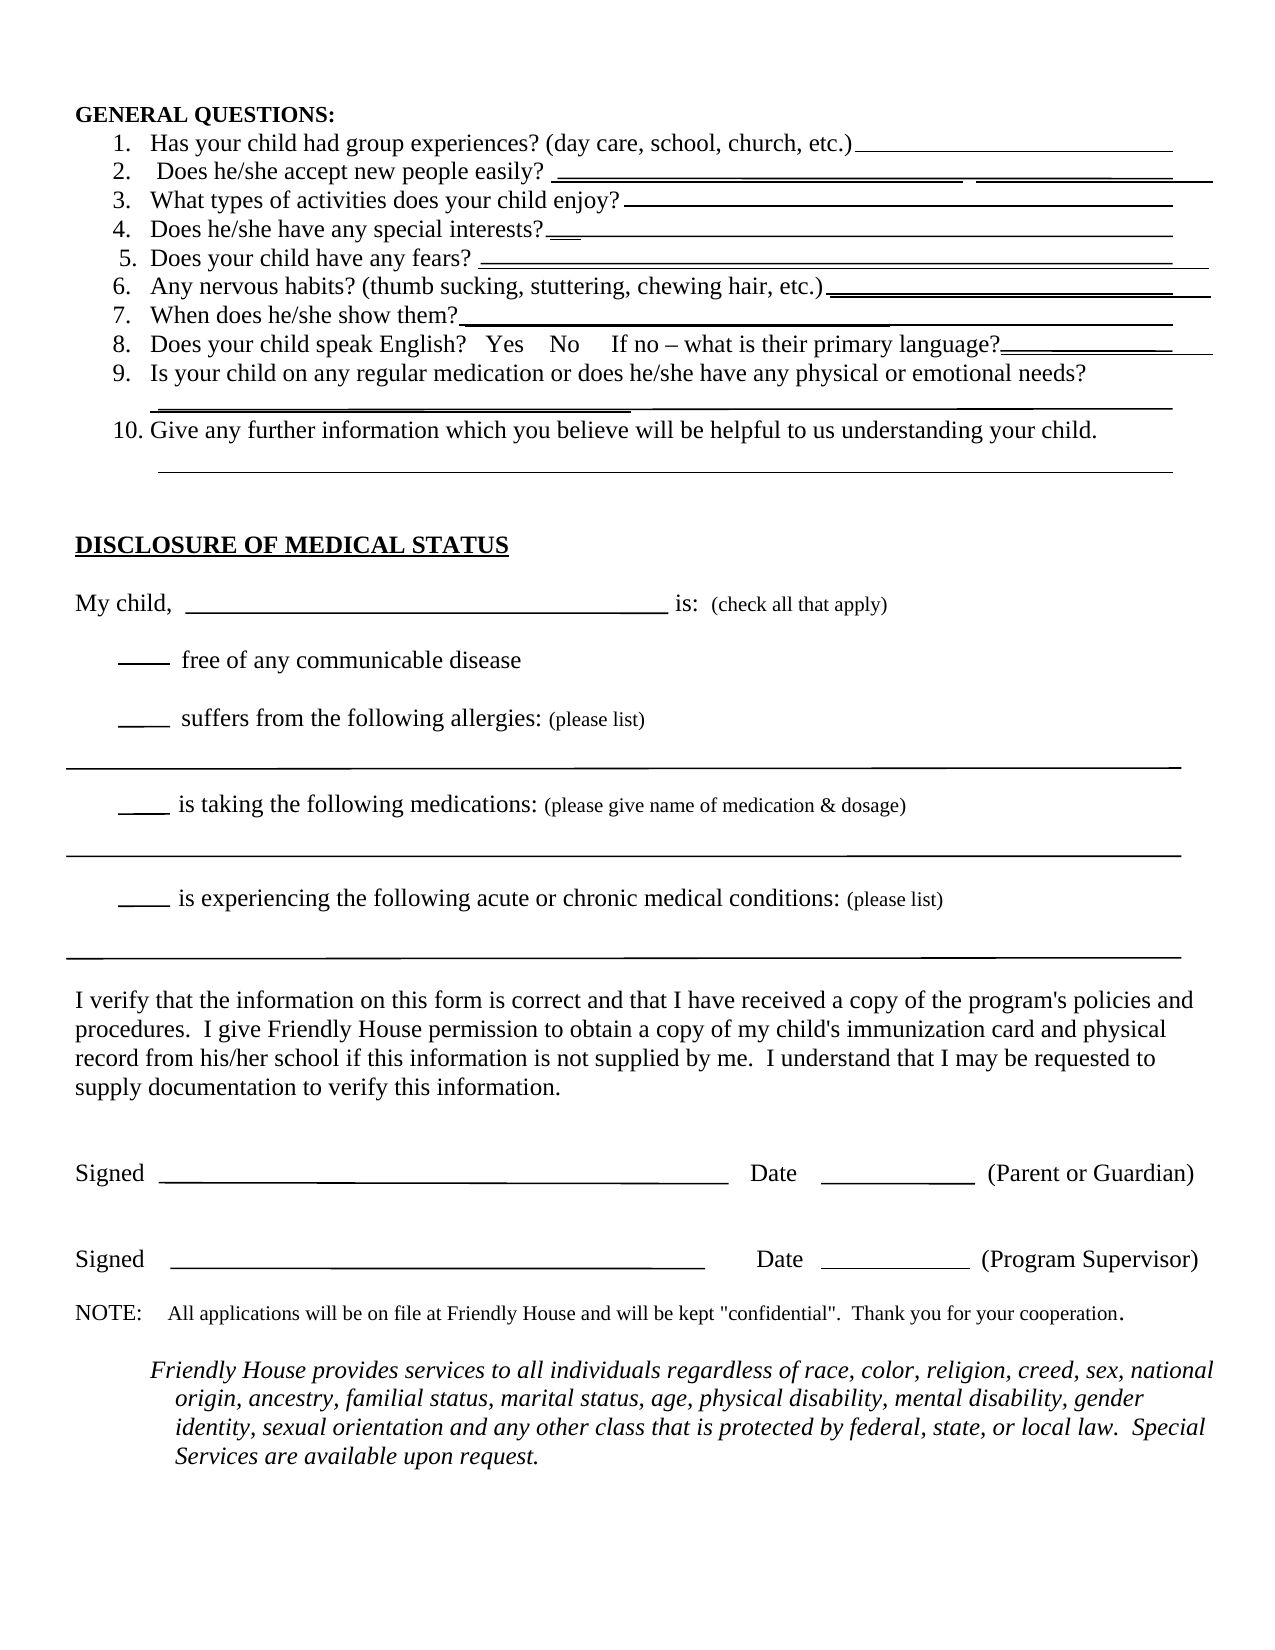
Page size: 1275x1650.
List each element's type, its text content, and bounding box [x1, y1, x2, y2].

text 3. What types of activities does your child enjoy? [75, 185, 1215, 214]
list Does he/she accept new people easily? [112, 156, 1215, 185]
text Signed Date (Parent or Guardian) [75, 1158, 1215, 1187]
text 8. Does your child speak English? Yes No If no – what is their primary language? [75, 329, 1215, 358]
text 9. Is your child on any regular medication or does he/she have any physical or emotional needs? [75, 358, 1215, 386]
text suffers from the following allergies: (please list) [75, 703, 1215, 731]
text free of any communicable disease [94, 645, 1215, 674]
text 10. Give any further information which you believe will be helpful to us understanding your child. [75, 415, 1215, 444]
text 7. When does he/she show them? [75, 300, 1215, 329]
text I verify that the information on this form is correct and that I have received a copy of the program's policies and procedures. I give Friendly House permission to obtain a copy of my child's immunization card and physical record from his/her school if this information is not supplied by me. I understand that I may be requested to supply documentation to verify this information. [75, 986, 1215, 1101]
text is taking the following medications: (please give name of medication & dosage) [112, 789, 1215, 818]
text 4. Does he/she have any special interests? [75, 214, 1215, 243]
text My child, is: (check all that apply) [75, 588, 1215, 616]
text Signed Date (Program Supervisor) [75, 1244, 1215, 1273]
text Friendly House provides services to all individuals regardless of race, color, religion, creed, sex, national origin, ancestry, familial status, marital status, age, physical disability, mental disability, gender identity, sexual orientation and any other class that is protected by federal, state, or local law. Special Services are available upon request. [150, 1355, 1215, 1470]
text is experiencing the following acute or chronic medical conditions: (please list) [103, 883, 1215, 911]
text GENERAL QUESTIONS: [75, 101, 1215, 128]
list Has your child had group experiences? (day care, school, church, etc.) [112, 128, 1215, 156]
text NOTE: All applications will be on file at Friendly House and will be kept "confidential". Thank you for your cooperation. [75, 1297, 1215, 1326]
text DISCLOSURE OF MEDICAL STATUS [75, 530, 1215, 559]
text 6. Any nervous habits? (thumb sucking, stuttering, chewing hair, etc.) [75, 271, 1215, 300]
text 5. Does your child have any fears? [75, 243, 1215, 271]
